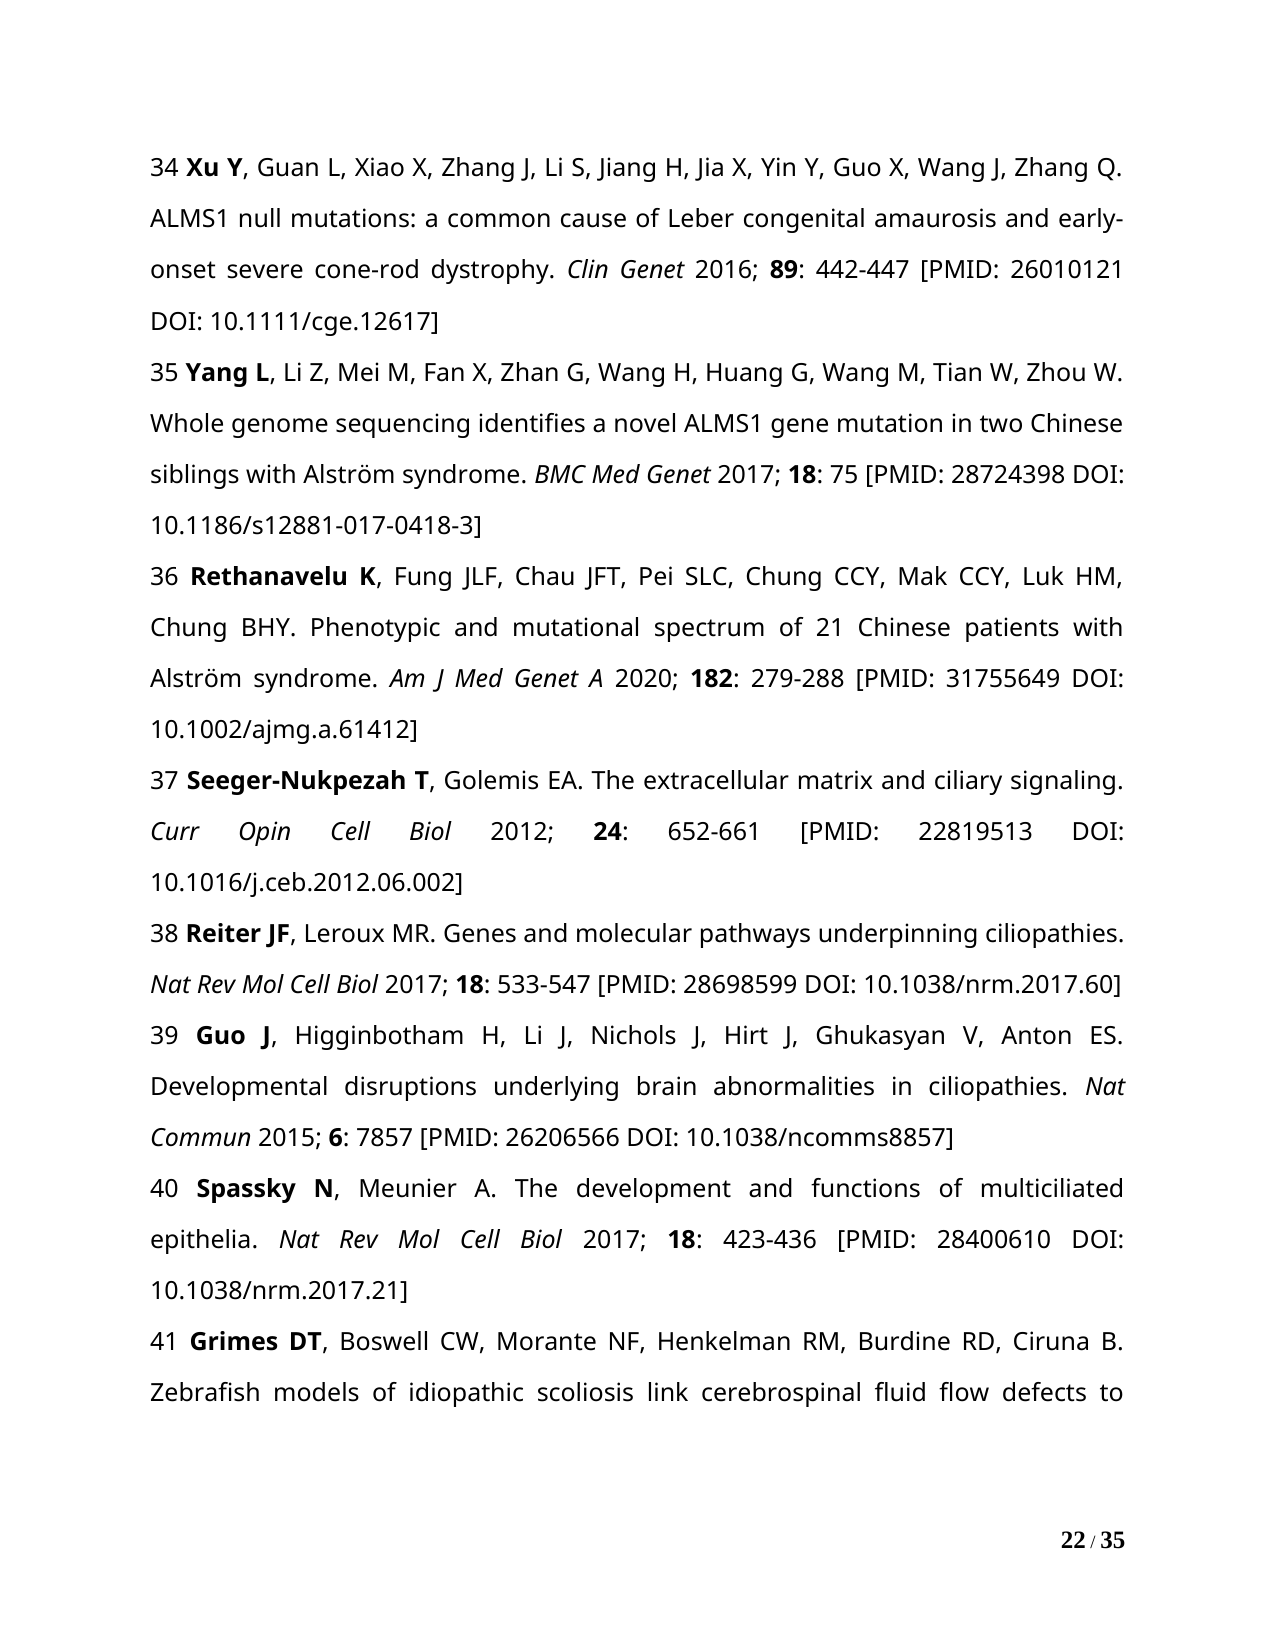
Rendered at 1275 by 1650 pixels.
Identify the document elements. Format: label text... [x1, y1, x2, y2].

text 38 Reiter JF, Leroux MR. Genes and molecular pathways underpinning ciliopathies. Nat Rev Mol Cell Biol 2017; 18: 533-547 [PMID: 28698599 DOI: 10.1038/nrm.2017.60] [150, 916, 1125, 1001]
text 37 Seeger-Nukpezah T, Golemis EA. The extracellular matrix and ciliary signaling. Curr Opin Cell Biol 2012; 24: 652-661 [PMID: 22819513 DOI: 10.1016/j.ceb.2012.06.002] [150, 762, 1125, 899]
text 35 Yang L, Li Z, Mei M, Fan X, Zhan G, Wang H, Huang G, Wang M, Tian W, Zhou W. Whole genome sequencing identifies a novel ALMS1 gene mutation in two Chinese siblings with Alström syndrome. BMC Med Genet 2017; 18: 75 [PMID: 28724398 DOI: 10.1186/s12881-017-0418-3] [150, 354, 1125, 541]
text 39 Guo J, Higginbotham H, Li J, Nichols J, Hirt J, Ghukasyan V, Anton ES. Developmental disruptions underlying brain abnormalities in ciliopathies. Nat Commun 2015; 6: 7857 [PMID: 26206566 DOI: 10.1038/ncomms8857] [150, 1018, 1125, 1154]
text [150, 1324, 1125, 1409]
text 40 Spassky N, Meunier A. The development and functions of multiciliated epithelia. Nat Rev Mol Cell Biol 2017; 18: 423-436 [PMID: 28400610 DOI: 10.1038/nrm.2017.21] [150, 1171, 1125, 1307]
text 34 Xu Y, Guan L, Xiao X, Zhang J, Li S, Jiang H, Jia X, Yin Y, Guo X, Wang J, Zhang Q. ALMS1 null mutations: a common cause of Leber congenital amaurosis and early-onset severe cone-rod dystrophy. Clin Genet 2016; 89: 442-447 [PMID: 26010121 DOI: 10.1111/cge.12617] [150, 150, 1125, 337]
text 36 Rethanavelu K, Fung JLF, Chau JFT, Pei SLC, Chung CCY, Mak CCY, Luk HM, Chung BHY. Phenotypic and mutational spectrum of 21 Chinese patients with Alström syndrome. Am J Med Genet A 2020; 182: 279-288 [PMID: 31755649 DOI: 10.1002/ajmg.a.61412] [150, 558, 1125, 746]
